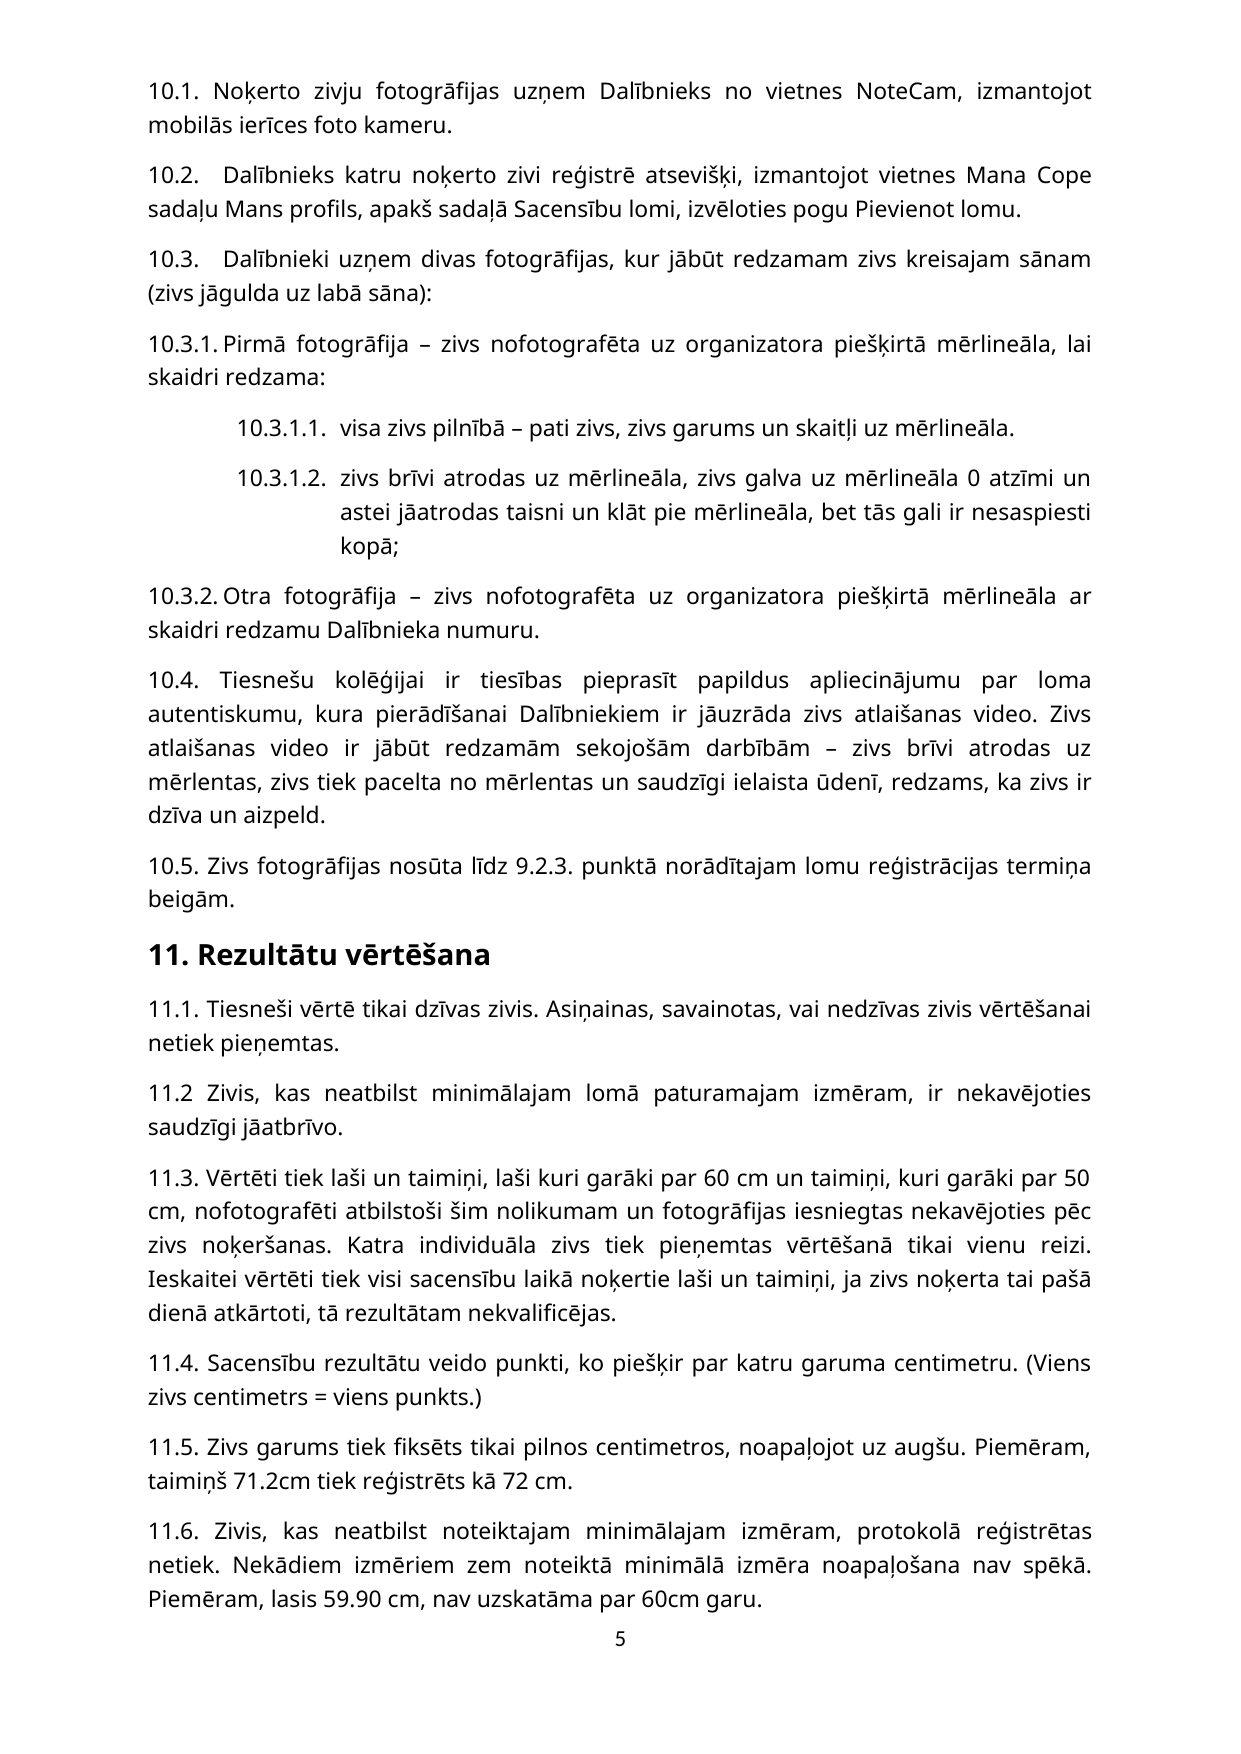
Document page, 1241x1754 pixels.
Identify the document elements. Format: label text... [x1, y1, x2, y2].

text 10.3.2. Otra fotogrāfija – zivs nofotografēta uz organizatora piešķirtā mērlineāla ar skaidri redzamu Dalībnieka numuru. [148, 580, 1093, 645]
text 11. Rezultātu vērtēšana [148, 934, 1093, 973]
text 10.3.1.1. visa zivs pilnībā – pati zivs, zivs garums un skaitļi uz mērlineāla. [236, 412, 1093, 443]
text 10.1. Noķerto zivju fotogrāfijas uzņem Dalībnieks no vietnes NoteCam, izmantojot mobilās ierīces foto kameru. [148, 75, 1093, 140]
text 10.5. Zivs fotogrāfijas nosūta līdz 9.2.3. punktā norādītajam lomu reģistrācijas termiņa beigām. [148, 849, 1093, 914]
text 11.4. Sacensību rezultātu veido punkti, ko piešķir par katru garuma centimetru. (Viens zivs centimetrs = viens punkts.) [148, 1347, 1093, 1412]
text 10.4. Tiesnešu kolēģijai ir tiesības pieprasīt papildus apliecinājumu par loma autentiskumu, kura pierādīšanai Dalībniekiem ir jāuzrāda zivs atlaišanas video. Zivs atlaišanas video ir jābūt redzamām sekojošām darbībām – zivs brīvi atrodas uz mērlentas, zivs tiek pacelta no mērlentas un saudzīgi ielaista ūdenī, redzams, ka zivs ir dzīva un aizpeld. [148, 664, 1093, 830]
text 11.1. Tiesneši vērtē tikai dzīvas zivis. Asiņainas, savainotas, vai nedzīvas zivis vērtēšanai netiek pieņemtas. [148, 993, 1093, 1058]
text 11.5. Zivs garums tiek fiksēts tikai pilnos centimetros, noapaļojot uz augšu. Piemēram, taimiņš 71.2cm tiek reģistrēts kā 72 cm. [148, 1431, 1093, 1496]
text 11.3. Vērtēti tiek laši un taimiņi, laši kuri garāki par 60 cm un taimiņi, kuri garāki par 50 cm, nofotografēti atbilstoši šim nolikumam un fotogrāfijas iesniegtas nekavējoties pēc zivs noķeršanas. Katra individuāla zivs tiek pieņemtas vērtēšanā tikai vienu reizi. Ieskaitei vērtēti tiek visi sacensību laikā noķertie laši un taimiņi, ja zivs noķerta tai pašā dienā atkārtoti, tā rezultātam nekvalificējas. [148, 1162, 1093, 1328]
text 11.6. Zivis, kas neatbilst noteiktajam minimālajam izmēram, protokolā reģistrētas netiek. Nekādiem izmēriem zem noteiktā minimālā izmēra noapaļošana nav spēkā. Piemēram, lasis 59.90 cm, nav uzskatāma par 60cm garu. [148, 1515, 1093, 1614]
text 11.2 Zivis, kas neatbilst minimālajam lomā paturamajam izmēram, ir nekavējoties saudzīgi jāatbrīvo. [148, 1077, 1093, 1142]
text 10.3.1. Pirmā fotogrāfija – zivs nofotografēta uz organizatora piešķirtā mērlineāla, lai skaidri redzama: [148, 327, 1093, 392]
text 10.3. Dalībnieki uzņem divas fotogrāfijas, kur jābūt redzamam zivs kreisajam sānam (zivs jāgulda uz labā sāna): [148, 243, 1093, 308]
text 10.2. Dalībnieks katru noķerto zivi reģistrē atsevišķi, izmantojot vietnes Mana Cope sadaļu Mans profils, apakš sadaļā Sacensību lomi, izvēloties pogu Pievienot lomu. [148, 159, 1093, 224]
text 10.3.1.2. zivs brīvi atrodas uz mērlineāla, zivs galva uz mērlineāla 0 atzīmi un astei jāatrodas taisni un klāt pie mērlineāla, bet tās gali ir nesaspiesti kopā; [236, 462, 1093, 561]
